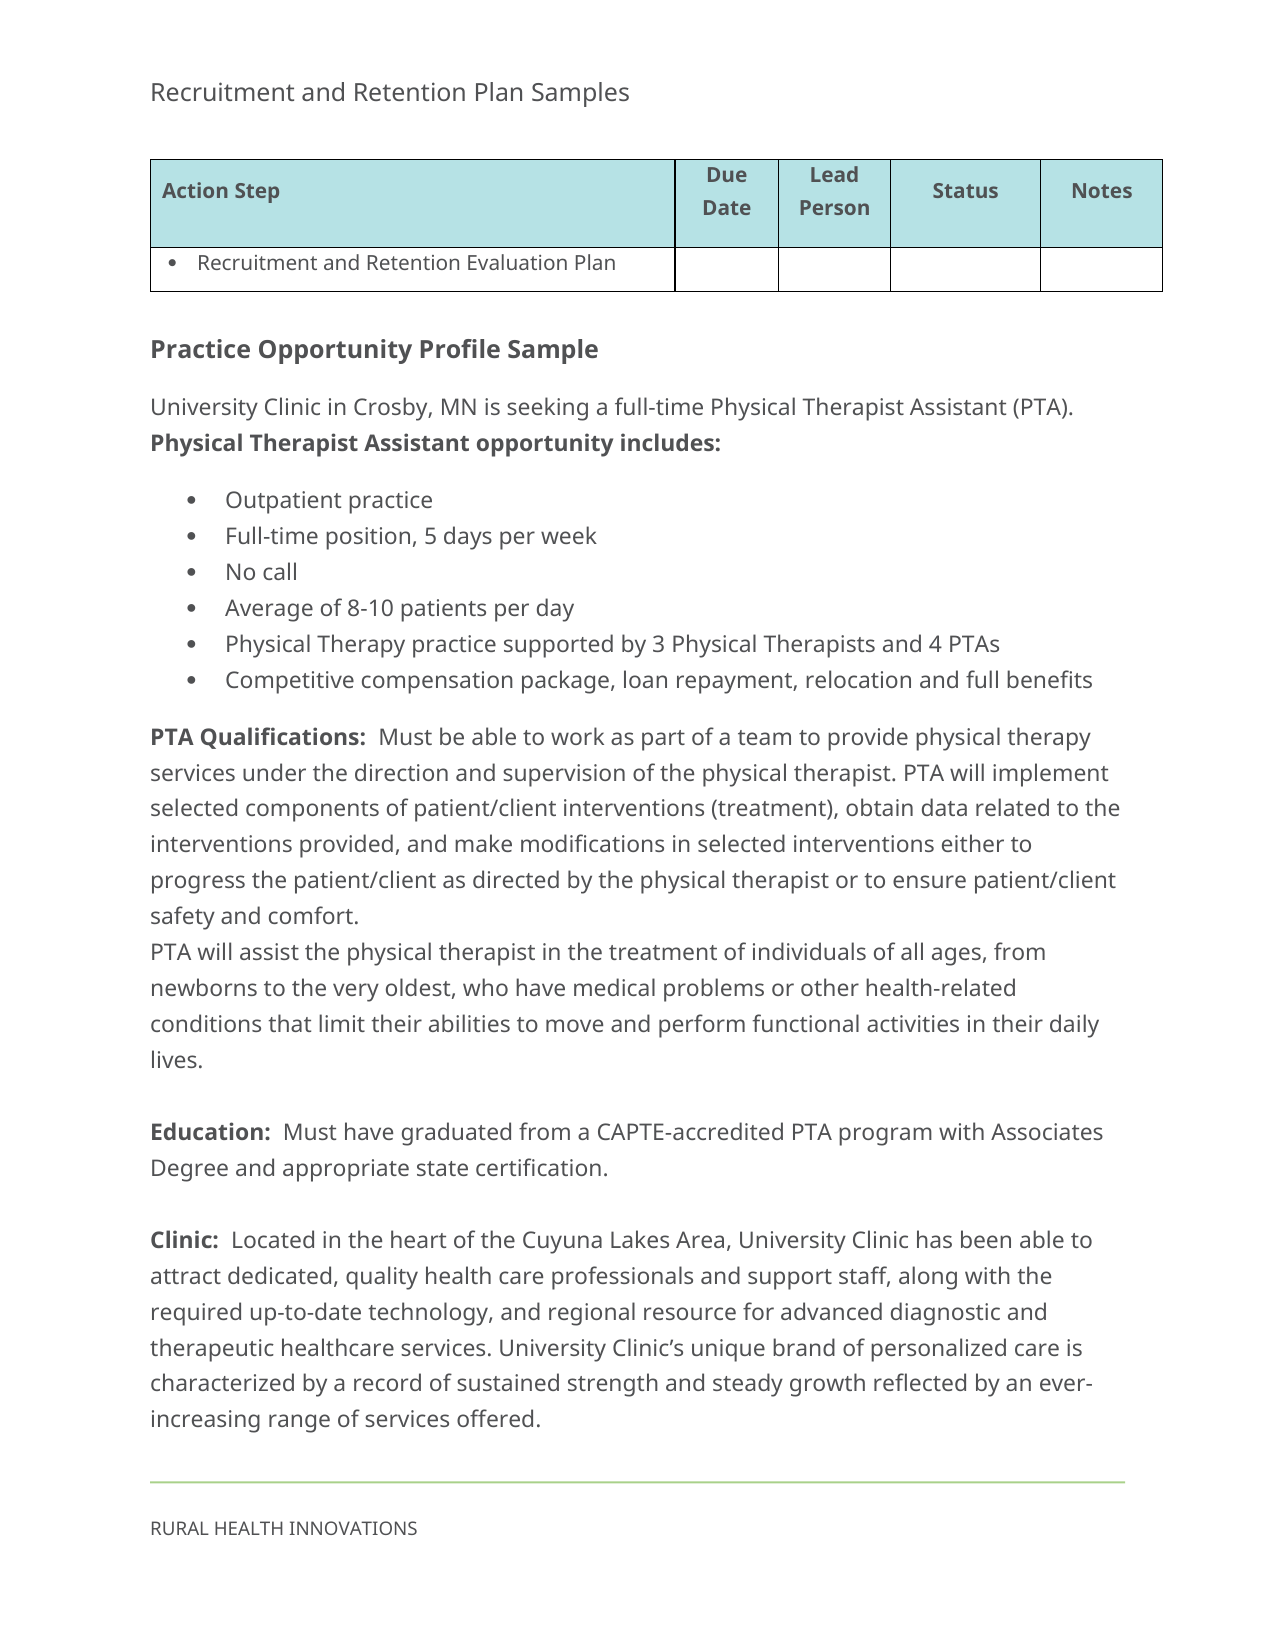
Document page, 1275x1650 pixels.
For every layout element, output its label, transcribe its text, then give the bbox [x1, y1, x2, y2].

table_header Action Step [151, 160, 674, 247]
table_cell [1041, 248, 1162, 291]
table_cell [779, 248, 890, 291]
table_cell Recruitment and Retention Evaluation Plan [151, 248, 674, 291]
table_header Status [891, 160, 1040, 247]
text PTA will assist the physical therapist in the treatment of individuals of all ages, from newborns to the very oldest, who have medical problems or other health-related conditions that limit their abilities to move and perform functional activities in their daily lives. [150, 936, 1134, 1075]
subtitle Practice Opportunity Profile Sample [150, 331, 1134, 365]
list No call [187, 556, 1134, 587]
table_header Notes [1041, 160, 1162, 247]
text University Clinic in Crosby, MN is seeking a full-time Physical Therapist Assistant (PTA). [150, 391, 1134, 423]
text Clinic: Located in the heart of the Cuyuna Lakes Area, University Clinic has been able to attract dedicated, quality health care professionals and support staff, along with the required up-to-date technology, and regional resource for advanced diagnostic and therapeutic healthcare services. University Clinic’s unique brand of personalized care is characterized by a record of sustained strength and steady growth reflected by an ever-increasing range of services offered. [150, 1224, 1134, 1434]
list Competitive compensation package, loan repayment, relocation and full benefits [187, 664, 1134, 695]
table_cell [676, 248, 778, 291]
text Education: Must have graduated from a CAPTE-accredited PTA program with Associates Degree and appropriate state certification. [150, 1116, 1134, 1183]
table_header Lead Person [779, 160, 890, 247]
text Physical Therapist Assistant opportunity includes: [150, 427, 1134, 458]
list Physical Therapy practice supported by 3 Physical Therapists and 4 PTAs [187, 628, 1134, 659]
list Outpatient practice [187, 484, 1134, 515]
list Average of 8-10 patients per day [187, 592, 1134, 623]
table_header Due Date [676, 160, 778, 247]
list Full-time position, 5 days per week [187, 520, 1134, 551]
text PTA Qualifications: Must be able to work as part of a team to provide physical therapy services under the direction and supervision of the physical therapist. PTA will implement selected components of patient/client interventions (treatment), obtain data related to the interventions provided, and make modifications in selected interventions either to progress the patient/client as directed by the physical therapist or to ensure patient/client safety and comfort. [150, 721, 1134, 931]
table_cell [891, 248, 1040, 291]
